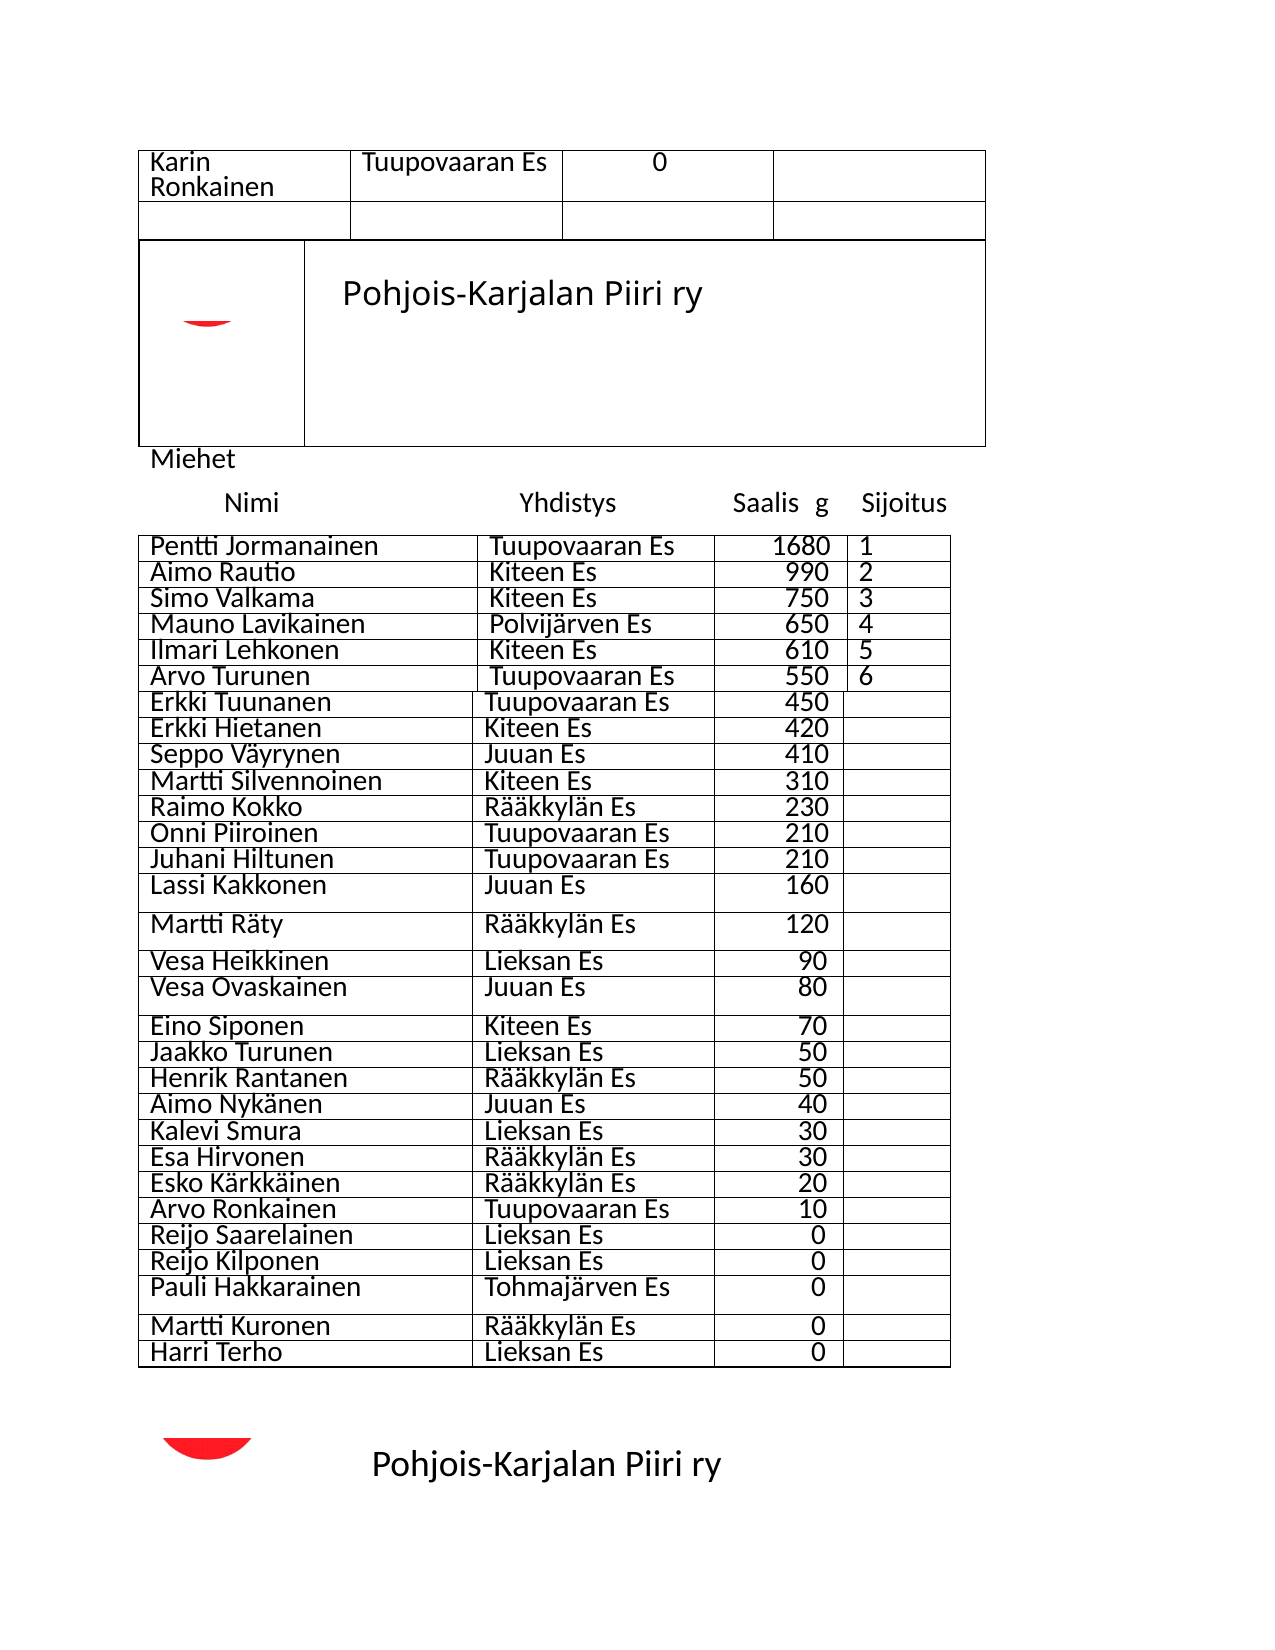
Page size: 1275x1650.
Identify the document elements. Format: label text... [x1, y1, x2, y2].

table_cell 0 [563, 151, 773, 201]
table_cell [844, 1250, 950, 1275]
table_cell Henrik Rantanen [139, 1068, 472, 1093]
table_cell 210 [715, 848, 843, 873]
table_cell 50 [715, 1068, 843, 1093]
table_cell 50 [715, 1042, 843, 1067]
table_cell Juuan Es [473, 1094, 714, 1119]
table_cell 0 [715, 1341, 843, 1366]
table_cell Esko Kärkkäinen [139, 1172, 472, 1197]
table_cell Lieksan Es [473, 1224, 714, 1249]
table_cell Martti Silvennoinen [139, 770, 472, 795]
table_cell Ilmari Lehkonen [139, 640, 477, 665]
table_cell Pohjois-Karjalan Piiri ry [305, 241, 985, 446]
table_cell Pauli Hakkarainen [139, 1276, 472, 1314]
table_cell 120 [715, 913, 843, 950]
table_header 1 [848, 536, 950, 561]
table_header Tuupovaaran Es [478, 536, 714, 561]
table_cell Kiteen Es [473, 718, 714, 743]
table_cell Lieksan Es [473, 1042, 714, 1067]
table_cell Tuupovaaran Es [473, 1198, 714, 1223]
table_cell Juhani Hiltunen [139, 848, 472, 873]
table_cell Polvijärven Es [478, 614, 714, 639]
table_cell 410 [715, 744, 843, 769]
table_cell [844, 1068, 950, 1093]
table_cell Vesa Heikkinen [139, 951, 472, 976]
table_cell [844, 1341, 950, 1366]
table_cell Rääkkylän Es [473, 913, 714, 950]
table_cell [844, 1276, 950, 1314]
table_cell Esa Hirvonen [139, 1146, 472, 1171]
table_cell 310 [715, 770, 843, 795]
table_cell Martti Kuronen [139, 1315, 472, 1340]
table_cell Tuupovaaran Es [473, 848, 714, 873]
table_cell [844, 1094, 950, 1119]
table_cell Simo Valkama [139, 588, 477, 613]
table_cell 0 [715, 1250, 843, 1275]
table_cell Juuan Es [473, 874, 714, 912]
table_cell [351, 202, 562, 239]
table_cell 70 [715, 1016, 843, 1041]
table_cell Erkki Hietanen [139, 718, 472, 743]
table_cell 650 [715, 614, 847, 639]
table_cell Martti Räty [139, 913, 472, 950]
table_cell Tuupovaaran Es [473, 692, 714, 717]
table_cell Onni Piiroinen [139, 822, 472, 847]
table_cell 5 [848, 640, 950, 665]
table_cell [844, 913, 950, 950]
table_cell Rääkkylän Es [473, 1068, 714, 1093]
table_cell Tuupovaaran Es [351, 151, 562, 201]
table_cell Lieksan Es [473, 1341, 714, 1366]
table_cell [844, 796, 950, 821]
table_cell Lieksan Es [473, 1120, 714, 1145]
table_cell [844, 1146, 950, 1171]
table_cell Rääkkylän Es [473, 1146, 714, 1171]
table_cell Reijo Kilponen [139, 1250, 472, 1275]
table_cell 20 [715, 1172, 843, 1197]
table_cell 6 [848, 666, 950, 691]
table_cell [844, 977, 950, 1015]
table_cell [844, 874, 950, 912]
table_cell Rääkkylän Es [473, 796, 714, 821]
table_cell Erkki Tuunanen [139, 692, 472, 717]
table_cell 550 [715, 666, 847, 691]
table_cell [844, 1120, 950, 1145]
table_cell Kiteen Es [478, 640, 714, 665]
table_cell [140, 241, 304, 446]
table_cell [844, 1042, 950, 1067]
table_cell [774, 202, 985, 239]
table_cell [844, 848, 950, 873]
table_cell 450 [715, 692, 843, 717]
table_cell [844, 822, 950, 847]
table_cell Tohmajärven Es [473, 1276, 714, 1314]
table_header Pentti Jormanainen [139, 536, 477, 561]
table_cell [844, 1016, 950, 1041]
table_cell Lassi Kakkonen [139, 874, 472, 912]
table_cell Juuan Es [473, 977, 714, 1015]
table_cell Aimo Nykänen [139, 1094, 472, 1119]
table_cell Rääkkylän Es [473, 1315, 714, 1340]
table_cell Arvo Ronkainen [139, 1198, 472, 1223]
table_cell [844, 951, 950, 976]
table_cell Kiteen Es [478, 588, 714, 613]
table_cell Seppo Väyrynen [139, 744, 472, 769]
table_cell [844, 692, 950, 717]
table_cell 0 [715, 1276, 843, 1314]
table_cell 30 [715, 1146, 843, 1171]
table_cell [844, 770, 950, 795]
table_cell Aimo Rautio [139, 562, 477, 587]
table_cell Lieksan Es [473, 1250, 714, 1275]
text Miehet [150, 447, 1125, 474]
table_cell 30 [715, 1120, 843, 1145]
table_cell [844, 1198, 950, 1223]
table_cell 210 [715, 822, 843, 847]
table_cell 230 [715, 796, 843, 821]
table_cell 4 [848, 614, 950, 639]
table_cell Kalevi Smura [139, 1120, 472, 1145]
table_cell Kiteen Es [473, 1016, 714, 1041]
table_cell Raimo Kokko [139, 796, 472, 821]
table_cell 90 [715, 951, 843, 976]
table_cell 610 [715, 640, 847, 665]
table_cell Kiteen Es [473, 770, 714, 795]
table_cell 990 [715, 562, 847, 587]
table_cell Mauno Lavikainen [139, 614, 477, 639]
table_cell Kiteen Es [478, 562, 714, 587]
table_cell Reijo Saarelainen [139, 1224, 472, 1249]
table_cell 0 [715, 1315, 843, 1340]
table_cell 160 [715, 874, 843, 912]
table_cell [844, 744, 950, 769]
table_cell Karin Ronkainen [139, 151, 350, 201]
table_cell Vesa Ovaskainen [139, 977, 472, 1015]
table_cell Jaakko Turunen [139, 1042, 472, 1067]
table_cell Juuan Es [473, 744, 714, 769]
table_cell 80 [715, 977, 843, 1015]
text Pohjois-Karjalan Piiri ry [150, 1455, 1125, 1482]
table_cell [844, 1172, 950, 1197]
table_cell [139, 202, 350, 239]
table_header 1680 [715, 536, 847, 561]
table_cell 2 [848, 562, 950, 587]
table_cell Tuupovaaran Es [478, 666, 714, 691]
table_cell [844, 1224, 950, 1249]
table_cell Lieksan Es [473, 951, 714, 976]
text Nimi Yhdistys Saalis g Sijoitus [150, 491, 1125, 518]
table_cell Tuupovaaran Es [473, 822, 714, 847]
table_cell Eino Siponen [139, 1016, 472, 1041]
table_cell 0 [715, 1224, 843, 1249]
table_cell 10 [715, 1198, 843, 1223]
table_cell 750 [715, 588, 847, 613]
table_cell [844, 718, 950, 743]
table_cell 3 [848, 588, 950, 613]
table_cell 420 [715, 718, 843, 743]
table_cell Harri Terho [139, 1341, 472, 1366]
table_cell [844, 1315, 950, 1340]
table_cell 40 [715, 1094, 843, 1119]
table_cell Arvo Turunen [139, 666, 477, 691]
table_cell [563, 202, 773, 239]
table_cell [774, 151, 985, 201]
table_cell Rääkkylän Es [473, 1172, 714, 1197]
